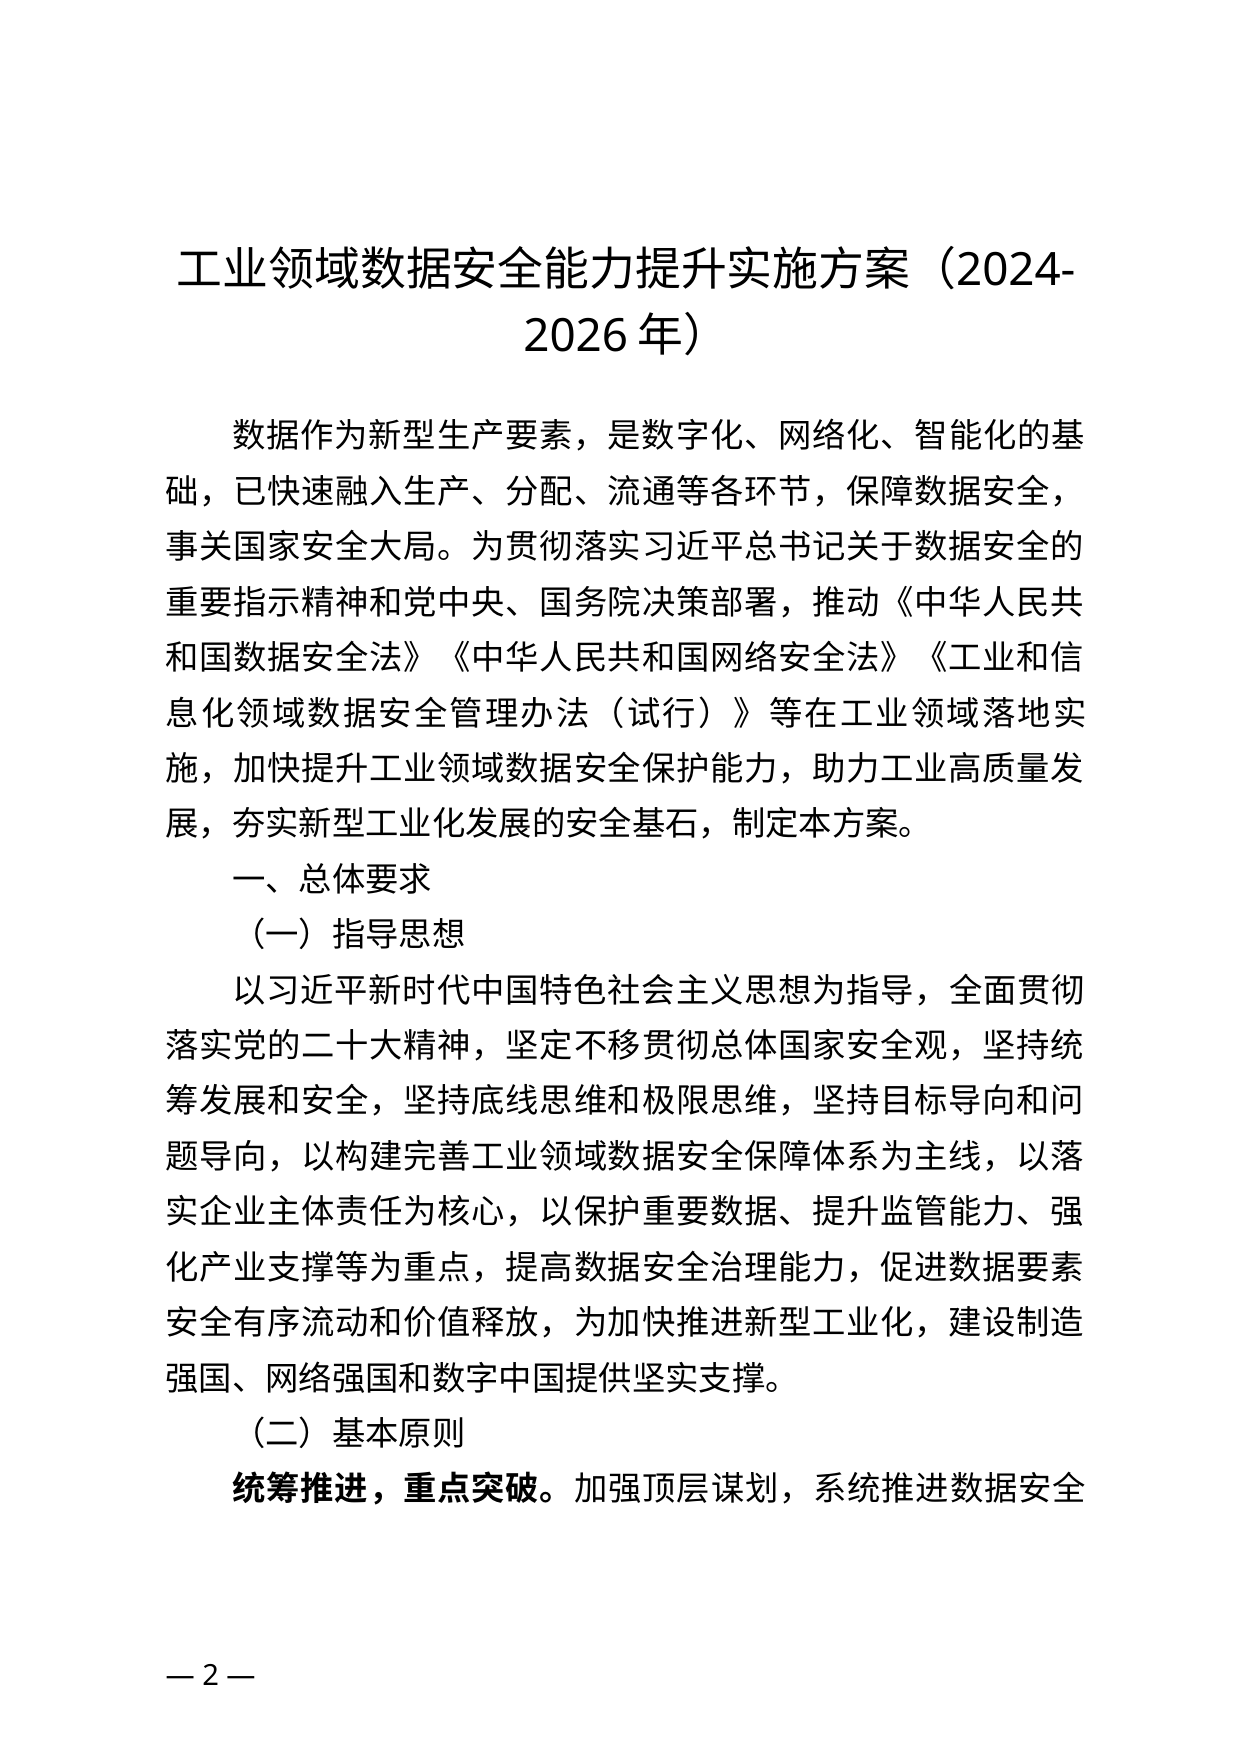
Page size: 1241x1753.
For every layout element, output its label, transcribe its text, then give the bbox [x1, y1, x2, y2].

text （二）基本原则 [165, 1407, 1087, 1455]
text 以习近平新时代中国特色社会主义思想为指导，全面贯彻落实党的二十大精神，坚定不移贯彻总体国家安全观，坚持统筹发展和安全，坚持底线思维和极限思维，坚持目标导向和问题导向，以构建完善工业领域数据安全保障体系为主线，以落实企业主体责任为核心，以保护重要数据、提升监管能力、强化产业支撑等为重点，提高数据安全治理能力，促进数据要素安全有序流动和价值释放，为加快推进新型工业化，建设制造强国、网络强国和数字中国提供坚实支撑。 [165, 963, 1087, 1399]
text 工业领域数据安全能力提升实施方案（2024-2026年） [165, 232, 1087, 365]
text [165, 1462, 1087, 1510]
text 一、总体要求 [165, 852, 1087, 901]
text 数据作为新型生产要素，是数字化、网络化、智能化的基础，已快速融入生产、分配、流通等各环节，保障数据安全，事关国家安全大局。为贯彻落实习近平总书记关于数据安全的重要指示精神和党中央、国务院决策部署，推动《中华人民共和国数据安全法》《中华人民共和国网络安全法》《工业和信息化领域数据安全管理办法（试行）》等在工业领域落地实施，加快提升工业领域数据安全保护能力，助力工业高质量发展，夯实新型工业化发展的安全基石，制定本方案。 [165, 409, 1087, 845]
text （一）指导思想 [165, 908, 1087, 956]
